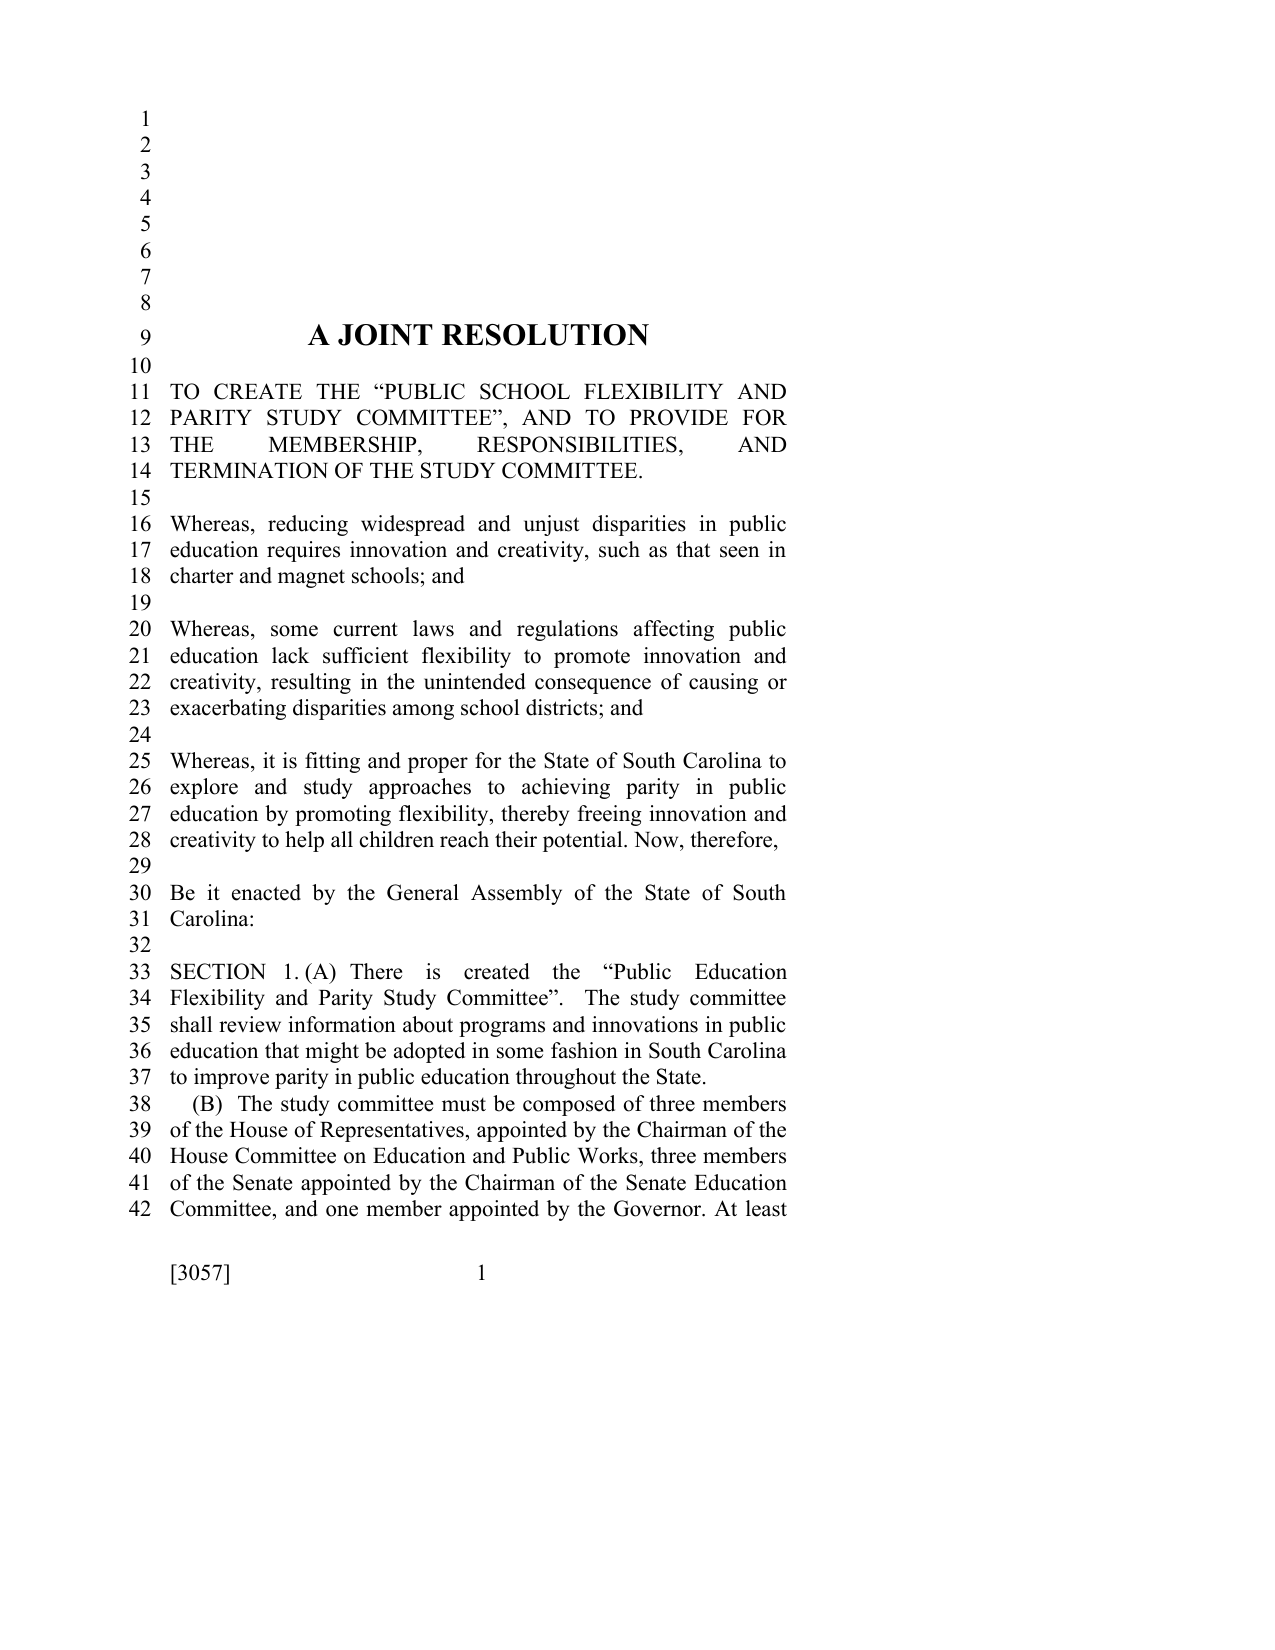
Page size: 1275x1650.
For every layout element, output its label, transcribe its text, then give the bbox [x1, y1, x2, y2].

text A JOINT RESOLUTION [169, 316, 787, 352]
text SECTION 1. (A) There is created the “Public Education Flexibility and Parity Study Committee”. The study committee shall review information about programs and innovations in public education that might be adopted in some fashion in South Carolina to improve parity in public education throughout the State. [169, 958, 787, 1090]
text TO CREATE THE “PUBLIC SCHOOL FLEXIBILITY AND PARITY STUDY COMMITTEE”, AND TO PROVIDE FOR THE MEMBERSHIP, RESPONSIBILITIES, AND TERMINATION OF THE STUDY COMMITTEE. [169, 378, 787, 483]
text Whereas, reducing widespread and unjust disparities in public education requires innovation and creativity, such as that seen in charter and magnet schools; and [169, 510, 787, 589]
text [169, 1090, 787, 1221]
text Whereas, it is fitting and proper for the State of South Carolina to explore and study approaches to achieving parity in public education by promoting flexibility, thereby freeing innovation and creativity to help all children reach their potential. Now, therefore, [169, 747, 787, 852]
text Whereas, some current laws and regulations affecting public education lack sufficient flexibility to promote innovation and creativity, resulting in the unintended consequence of causing or exacerbating disparities among school districts; and [169, 615, 787, 721]
text Be it enacted by the General Assembly of the State of South Carolina: [169, 879, 787, 932]
